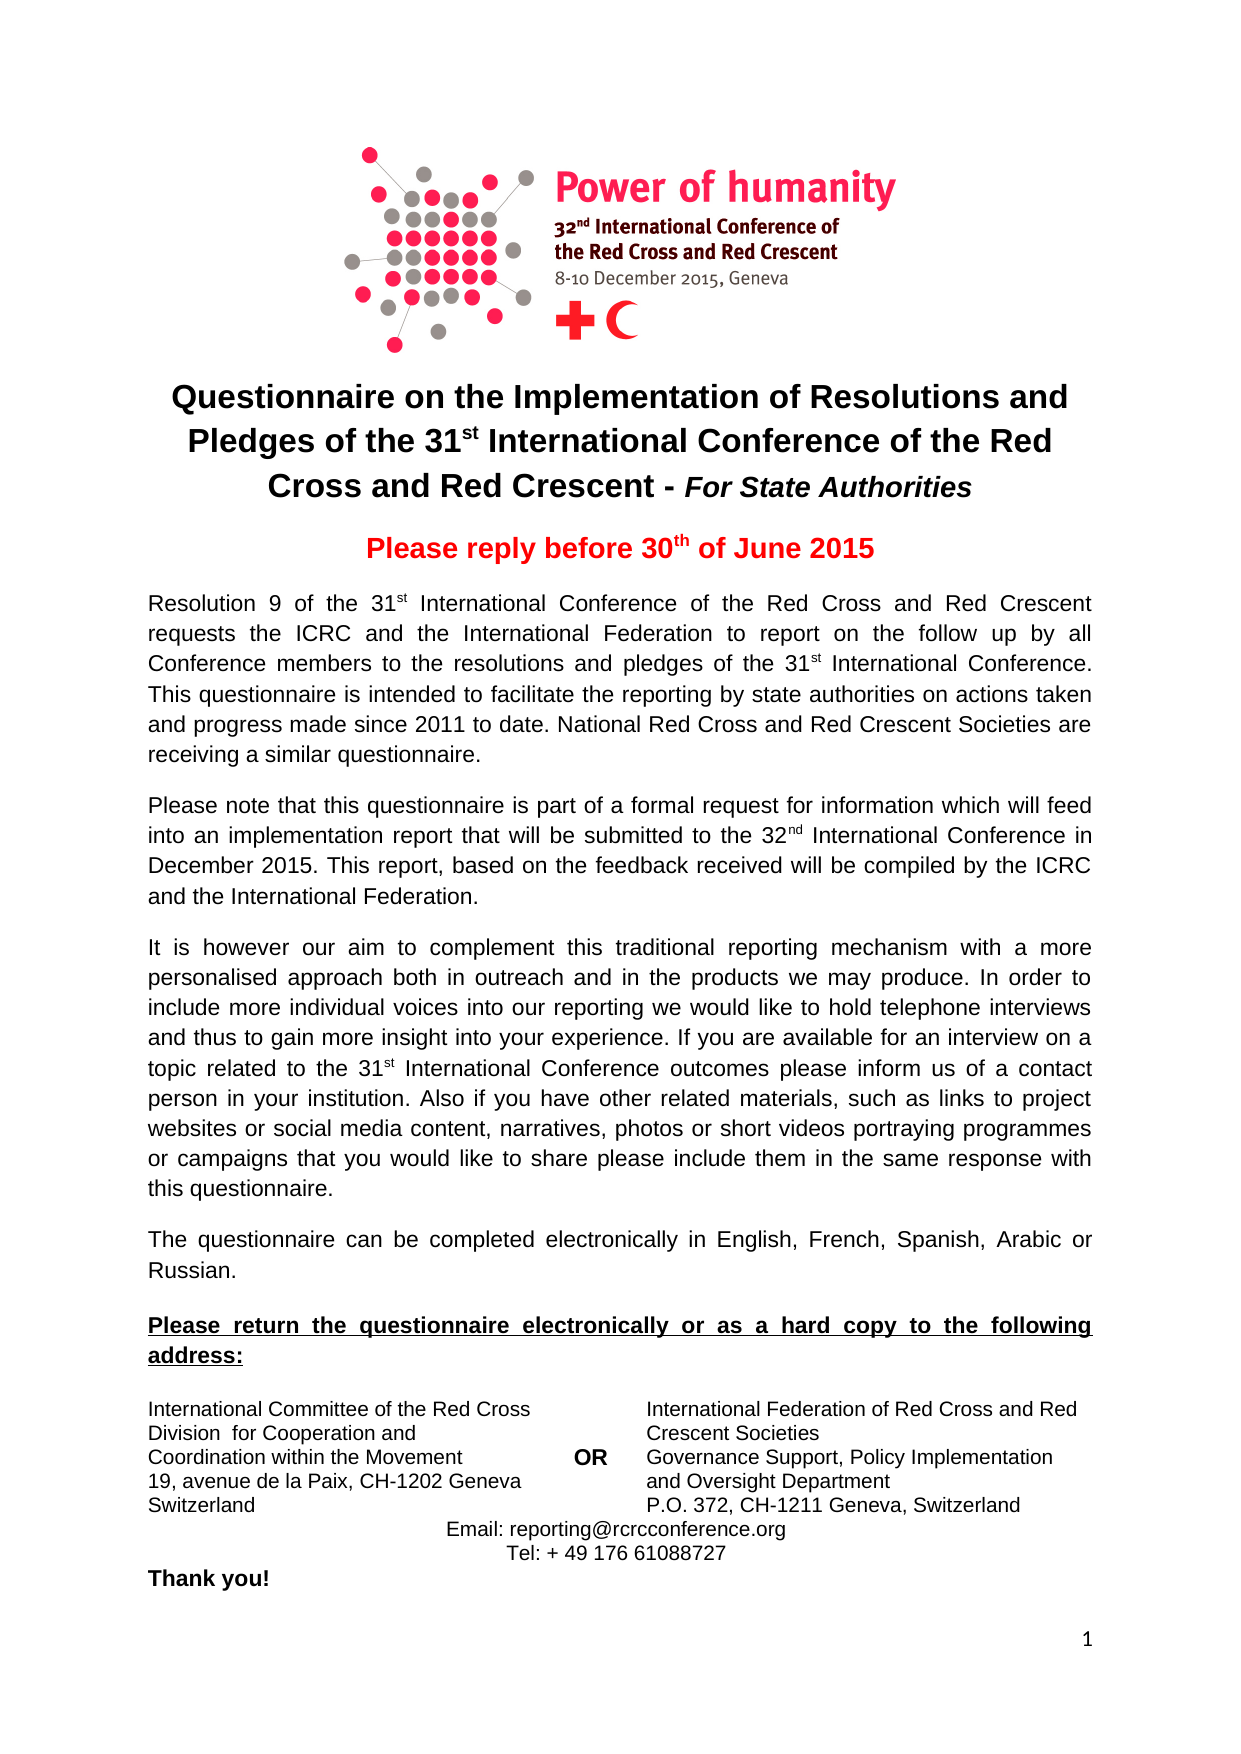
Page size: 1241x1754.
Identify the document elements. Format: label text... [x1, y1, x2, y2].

text Questionnaire on the Implementation of Resolutions and Pledges of the 31st International Conference of the Red Cross and Red Crescent - For State Authorities [148, 377, 1093, 504]
table_header International Committee of the Red Cross Division for Cooperation and Coordination within the Movement 19, avenue de la Paix, CH-1202 Geneva Switzerland [136, 1397, 546, 1517]
text Please reply before 30th of June 2015 [148, 531, 1093, 564]
table_cell Email: reporting@rcrcconference.org Tel: + 49 176 61088727 [136, 1517, 1096, 1565]
text Resolution 9 of the 31st International Conference of the Red Cross and Red Crescent requests the ICRC and the International Federation to report on the follow up by all Conference members to the resolutions and pledges of the 31st International Conference. This questionnaire is intended to facilitate the reporting by state authorities on actions taken and progress made since 2011 to date. National Red Cross and Red Crescent Societies are receiving a similar questionnaire. [148, 590, 1093, 767]
text It is however our aim to complement this traditional reporting mechanism with a more personalised approach both in outreach and in the products we may produce. In order to include more individual voices into our reporting we would like to hold telephone interviews and thus to gain more insight into your experience. If you are available for an interview on a topic related to the 31st International Conference outcomes please inform us of a contact person in your institution. Also if you have other related materials, such as links to project websites or social media content, narratives, photos or short videos portraying programmes or campaigns that you would like to share please include them in the same response with this questionnaire. [148, 934, 1093, 1202]
table_header OR [546, 1397, 635, 1517]
text Thank you! [148, 1565, 1093, 1591]
text Please return the questionnaire electronically or as a hard copy to the following address: [148, 1312, 1093, 1335]
text Please note that this questionnaire is part of a formal request for information which will feed into an implementation report that will be submitted to the 32nd International Conference in December 2015. This report, based on the feedback received will be compiled by the ICRC and the International Federation. [148, 792, 1093, 909]
picture [344, 147, 896, 353]
text The questionnaire can be completed electronically in English, French, Spanish, Arabic or Russian. [148, 1226, 1093, 1283]
text Please return the questionnaire electronically or as a hard copy to the following address: [148, 1336, 1093, 1368]
table_header International Federation of Red Cross and Red Crescent Societies Governance Support, Policy Implementation and Oversight Department P.O. 372, CH-1211 Geneva, Switzerland [635, 1397, 1096, 1517]
